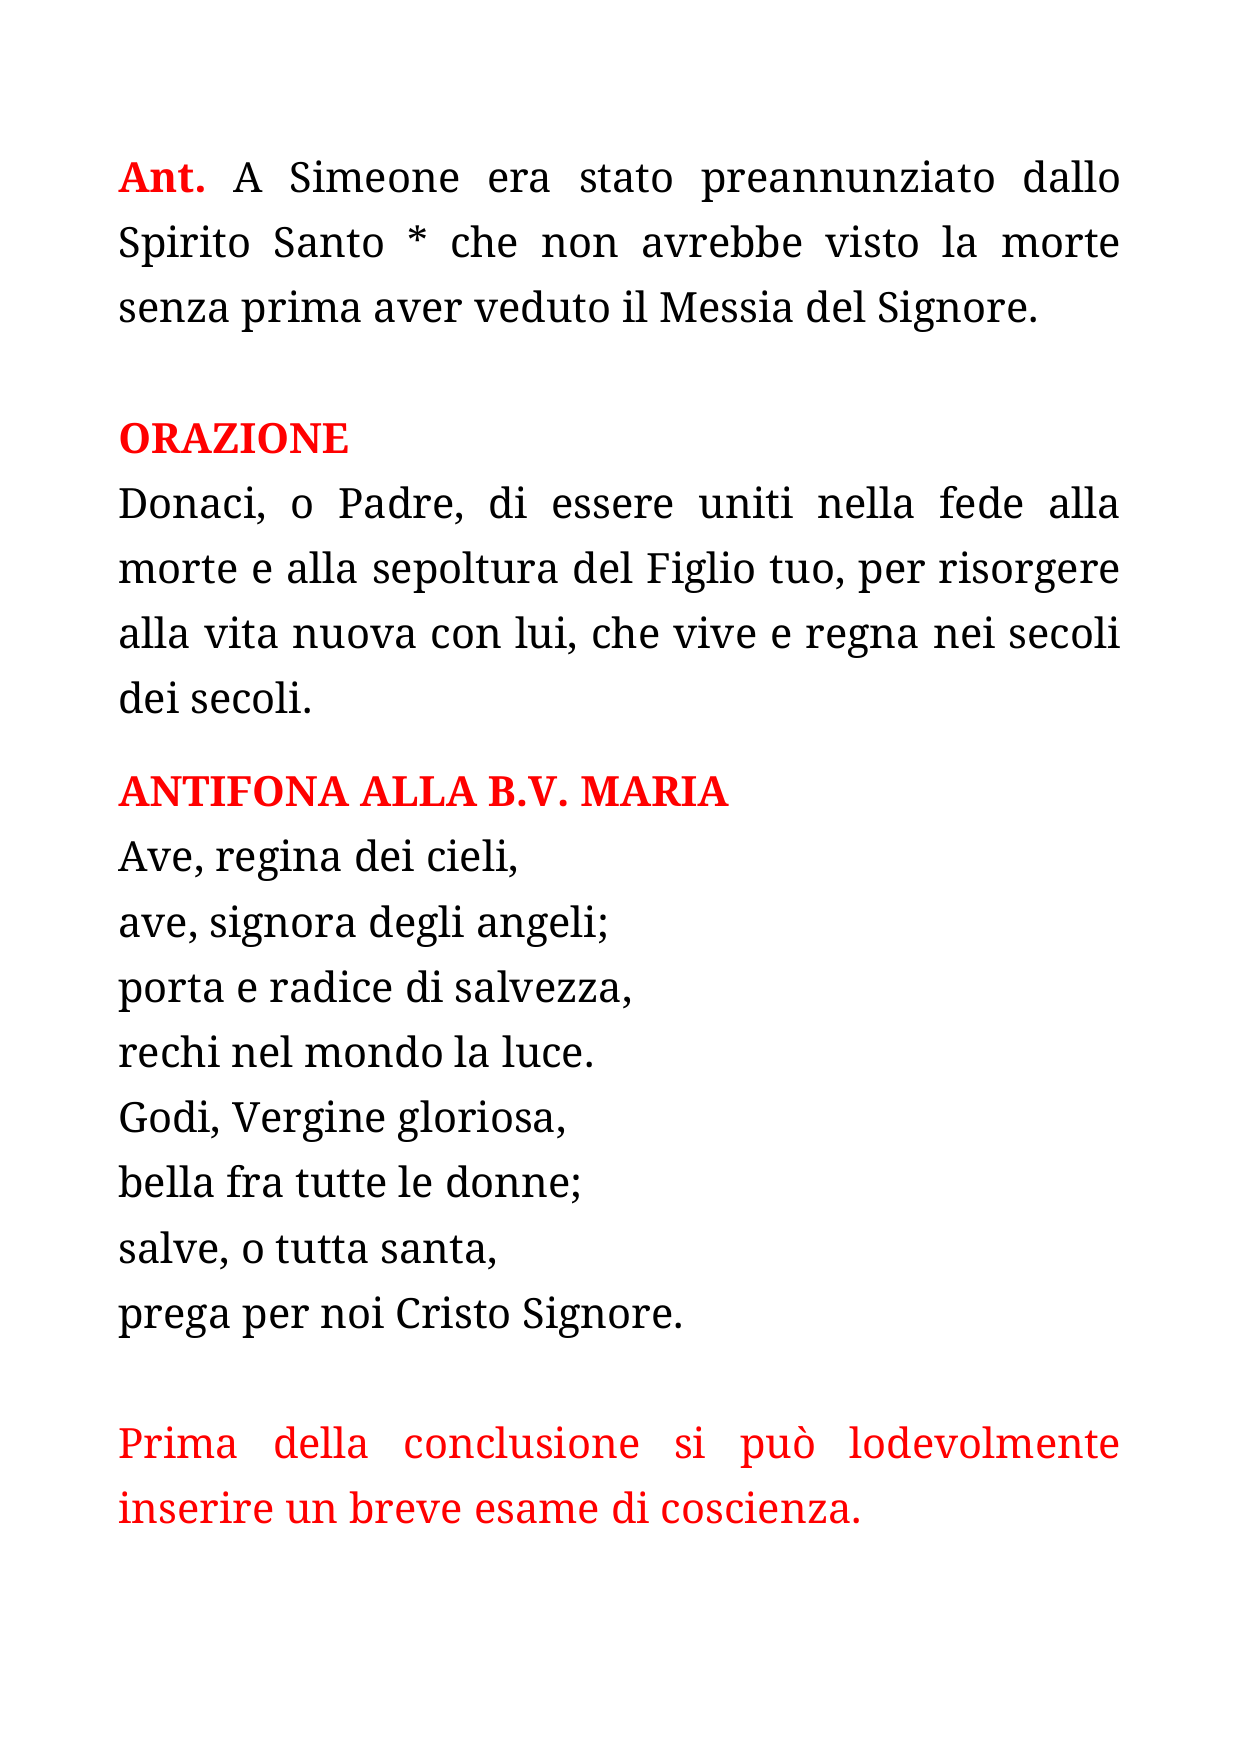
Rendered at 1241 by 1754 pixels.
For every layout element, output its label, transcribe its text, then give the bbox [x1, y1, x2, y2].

text bella fra tutte le donne; [118, 1153, 1122, 1210]
text ave, signora degli angeli; [118, 892, 1122, 949]
text ORAZIONE [118, 408, 1122, 465]
text Godi, Vergine gloriosa, [118, 1088, 1122, 1145]
text salve, o tutta santa, [118, 1218, 1122, 1275]
text Donaci, o Padre, di essere uniti nella fede alla morte e alla sepoltura del Figlio tuo, per risorgere alla vita nuova con lui, che vive e regna nei secoli dei secoli. [118, 474, 1122, 726]
text porta e radice di salvezza, [118, 958, 1122, 1014]
text rechi nel mondo la luce. [118, 1023, 1122, 1079]
text Ave, regina dei cieli, [118, 827, 1122, 884]
text ANTIFONA ALLA B.V. MARIA [118, 762, 1122, 819]
text Ant. A Simeone era stato preannunziato dallo Spirito Santo * che non avrebbe visto la morte senza prima aver veduto il Messia del Signore. [118, 148, 1122, 335]
text Prima della conclusione si può lodevolmente inserire un breve esame di coscienza. [118, 1414, 1122, 1536]
text prega per noi Cristo Signore. [118, 1284, 1122, 1340]
